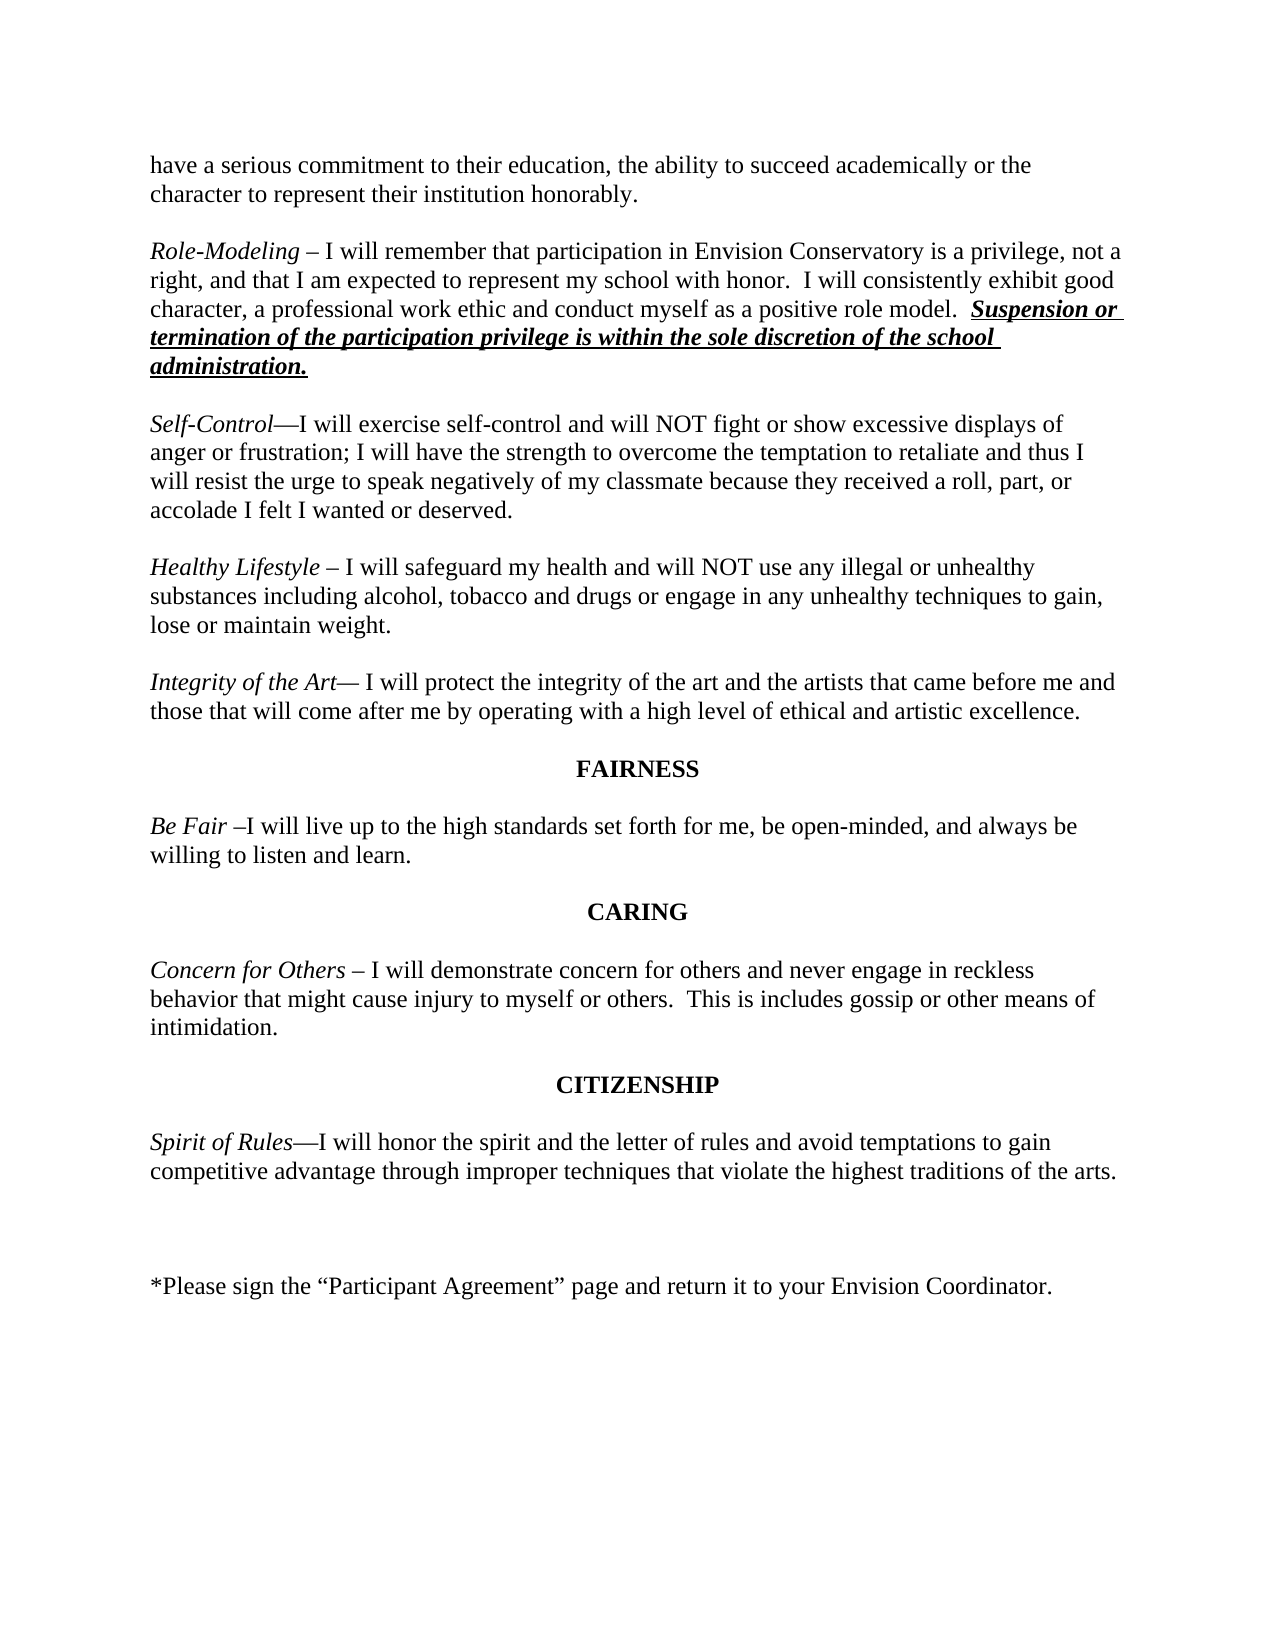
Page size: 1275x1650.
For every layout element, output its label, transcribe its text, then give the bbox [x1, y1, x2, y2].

text FAIRNESS [150, 754, 1125, 782]
text Integrity of the Art— I will protect the integrity of the art and the artists that came before me and those that will come after me by operating with a high level of ethical and artistic excellence. [150, 667, 1125, 725]
text Self-Control—I will exercise self-control and will NOT fight or show excessive displays of anger or frustration; I will have the strength to overcome the temptation to retaliate and thus I will resist the urge to speak negatively of my classmate because they received a roll, part, or accolade I felt I wanted or deserved. [150, 409, 1125, 524]
text Be Fair –I will live up to the high standards set forth for me, be open-minded, and always be willing to listen and learn. [150, 811, 1125, 869]
text CITIZENSHIP [150, 1070, 1125, 1099]
text CARING [150, 897, 1125, 926]
text Healthy Lifestyle – I will safeguard my health and will NOT use any illegal or unhealthy substances including alcohol, tobacco and drugs or engage in any unhealthy techniques to gain, lose or maintain weight. [150, 552, 1125, 639]
text Spirit of Rules—I will honor the spirit and the letter of rules and avoid temptations to gain competitive advantage through improper techniques that violate the highest traditions of the arts. [150, 1127, 1125, 1185]
text *Please sign the “Participant Agreement” page and return it to your Envision Coordinator. [150, 1271, 1125, 1300]
text Role-Modeling – I will remember that participation in Envision Conservatory is a privilege, not a right, and that I am expected to represent my school with honor. I will consistently exhibit good character, a professional work ethic and conduct myself as a positive role model. Suspension or termination of the participation privilege is within the sole discretion of the school administration. [150, 236, 1125, 380]
text Concern for Others – I will demonstrate concern for others and never engage in reckless behavior that might cause injury to myself or others. This is includes gossip or other means of intimidation. [150, 955, 1125, 1041]
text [150, 150, 1125, 207]
